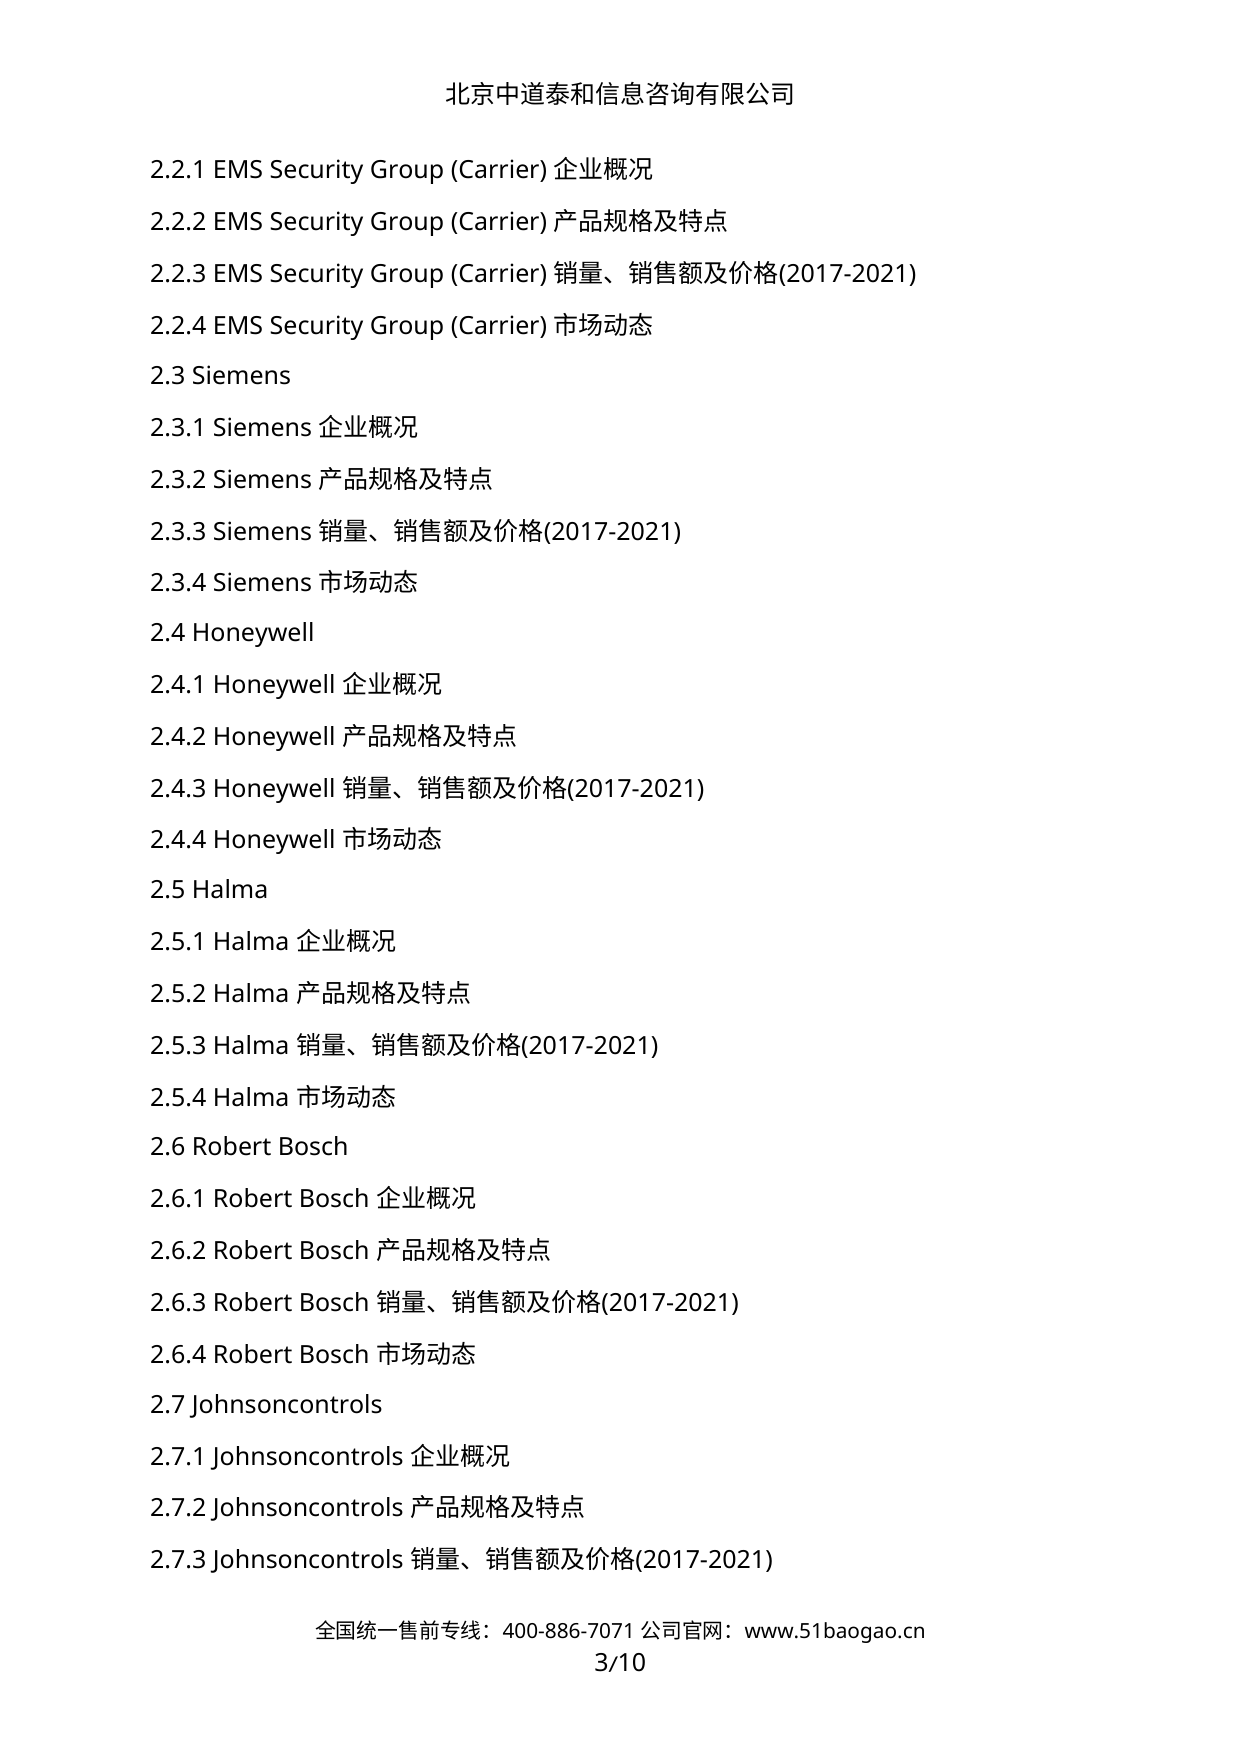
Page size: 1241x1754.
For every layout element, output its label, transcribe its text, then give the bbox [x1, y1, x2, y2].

text 2.3.1 Siemens 企业概况 [150, 407, 1090, 443]
text 2.3.3 Siemens 销量、销售额及价格(2017-2021) [150, 511, 1090, 547]
text 2.2.4 EMS Security Group (Carrier) 市场动态 [150, 306, 1090, 342]
text 2.5.1 Halma 企业概况 [150, 922, 1090, 958]
text 2.7.3 Johnsoncontrols 销量、销售额及价格(2017-2021) [150, 1540, 1090, 1576]
text 2.4.2 Honeywell 产品规格及特点 [150, 716, 1090, 752]
text 2.3.2 Siemens 产品规格及特点 [150, 459, 1090, 495]
text 2.7.2 Johnsoncontrols 产品规格及特点 [150, 1488, 1090, 1524]
text 2.3 Siemens [150, 357, 1090, 392]
text 2.6.3 Robert Bosch 销量、销售额及价格(2017-2021) [150, 1282, 1090, 1319]
text 2.2.1 EMS Security Group (Carrier) 企业概况 [150, 150, 1090, 186]
text 2.4 Honeywell [150, 615, 1090, 649]
text 2.7.1 Johnsoncontrols 企业概况 [150, 1436, 1090, 1472]
text 2.4.4 Honeywell 市场动态 [150, 820, 1090, 856]
text 2.4.3 Honeywell 销量、销售额及价格(2017-2021) [150, 768, 1090, 804]
text 2.2.3 EMS Security Group (Carrier) 销量、销售额及价格(2017-2021) [150, 254, 1090, 290]
text 2.4.1 Honeywell 企业概况 [150, 664, 1090, 701]
text 2.6.1 Robert Bosch 企业概况 [150, 1179, 1090, 1215]
text 2.5 Halma [150, 872, 1090, 906]
text 2.5.2 Halma 产品规格及特点 [150, 973, 1090, 1010]
text 2.6.2 Robert Bosch 产品规格及特点 [150, 1231, 1090, 1267]
text 2.5.4 Halma 市场动态 [150, 1077, 1090, 1113]
text 2.6.4 Robert Bosch 市场动态 [150, 1334, 1090, 1371]
text 2.7 Johnsoncontrols [150, 1386, 1090, 1420]
text 2.5.3 Halma 销量、销售额及价格(2017-2021) [150, 1025, 1090, 1062]
text 2.2.2 EMS Security Group (Carrier) 产品规格及特点 [150, 202, 1090, 238]
text 2.6 Robert Bosch [150, 1129, 1090, 1163]
text 2.3.4 Siemens 市场动态 [150, 563, 1090, 599]
